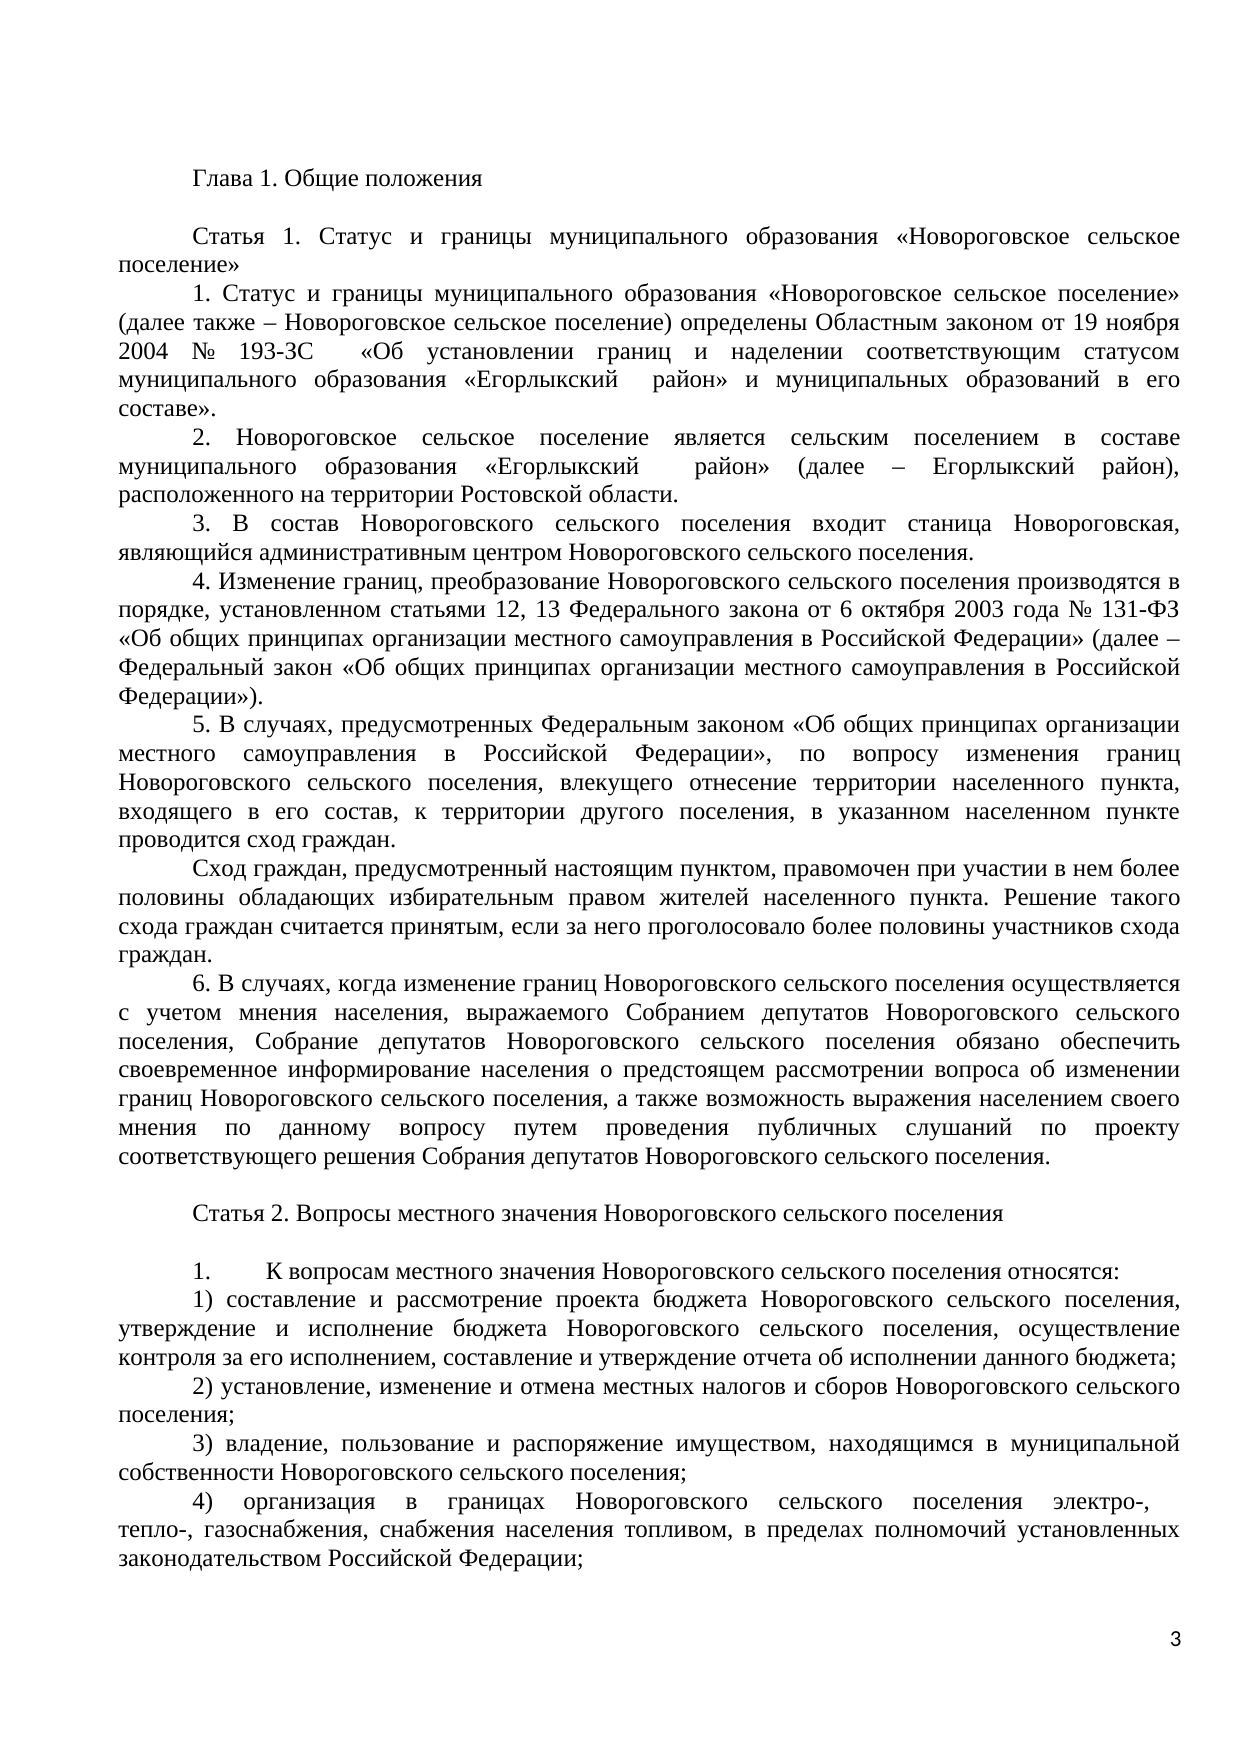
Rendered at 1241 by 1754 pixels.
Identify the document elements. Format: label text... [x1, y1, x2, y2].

text Глава 1. Общие положения [118, 163, 1181, 192]
text 2. Новороговское сельское поселение является сельским поселением в составе муниципального образования «Егорлыкский район» (далее – Егорлыкский район), расположенного на территории Ростовской области. [118, 422, 1181, 508]
text 2) установление, изменение и отмена местных налогов и сборов Новороговского сельского поселения; [118, 1371, 1181, 1428]
text 1) составление и рассмотрение проекта бюджета Новороговского сельского поселения, утверждение и исполнение бюджета Новороговского сельского поселения, осуществление контроля за его исполнением, составление и утверждение отчета об исполнении данного бюджета; [118, 1284, 1181, 1371]
text 3) владение, пользование и распоряжение имуществом, находящимся в муниципальной собственности Новороговского сельского поселения; [118, 1428, 1181, 1486]
text 5. В случаях, предусмотренных Федеральным законом «Об общих принципах организации местного самоуправления в Российской Федерации», по вопросу изменения границ Новороговского сельского поселения, влекущего отнесение территории населенного пункта, входящего в его состав, к территории другого поселения, в указанном населенном пункте проводится сход граждан. [118, 709, 1181, 853]
text 6. В случаях, когда изменение границ Новороговского сельского поселения осуществляется с учетом мнения населения, выражаемого Собранием депутатов Новороговского сельского поселения, Собрание депутатов Новороговского сельского поселения обязано обеспечить своевременное информирование населения о предстоящем рассмотрении вопроса об изменении границ Новороговского сельского поселения, а также возможность выражения населением своего мнения по данному вопросу путем проведения публичных слушаний по проекту соответствующего решения Собрания депутатов Новороговского сельского поселения. [118, 968, 1181, 1169]
text 3. В состав Новороговского сельского поселения входит станица Новороговская, являющийся административным центром Новороговского сельского поселения. [118, 508, 1181, 566]
list К вопросам местного значения Новороговского сельского поселения относятся: [118, 1256, 1181, 1284]
text 1. Статус и границы муниципального образования «Новороговское сельское поселение» (далее также – Новороговское сельское поселение) определены Областным законом от 19 ноября 2004 № 193-ЗС «Об установлении границ и наделении соответствующим статусом муниципального образования «Егорлыкский район» и муниципальных образований в его составе». [118, 278, 1181, 422]
text Статья 1. Статус и границы муниципального образования «Новороговское сельское поселение» [118, 221, 1181, 278]
text Сход граждан, предусмотренный настоящим пунктом, правомочен при участии в нем более половины обладающих избирательным правом жителей населенного пункта. Решение такого схода граждан считается принятым, если за него проголосовало более половины участников схода граждан. [118, 853, 1181, 968]
text 4) организация в границах Новороговского сельского поселения электро-, тепло-, газоснабжения, снабжения населения топливом, в пределах полномочий установленных законодательством Российской Федерации; [118, 1486, 1181, 1572]
text 4. Изменение границ, преобразование Новороговского сельского поселения производятся в порядке, установленном статьями 12, 13 Федерального закона от 6 октября 2003 года № 131-ФЗ «Об общих принципах организации местного самоуправления в Российской Федерации» (далее – Федеральный закон «Об общих принципах организации местного самоуправления в Российской Федерации»). [118, 566, 1181, 709]
text Статья 2. Вопросы местного значения Новороговского сельского поселения [118, 1198, 1181, 1227]
